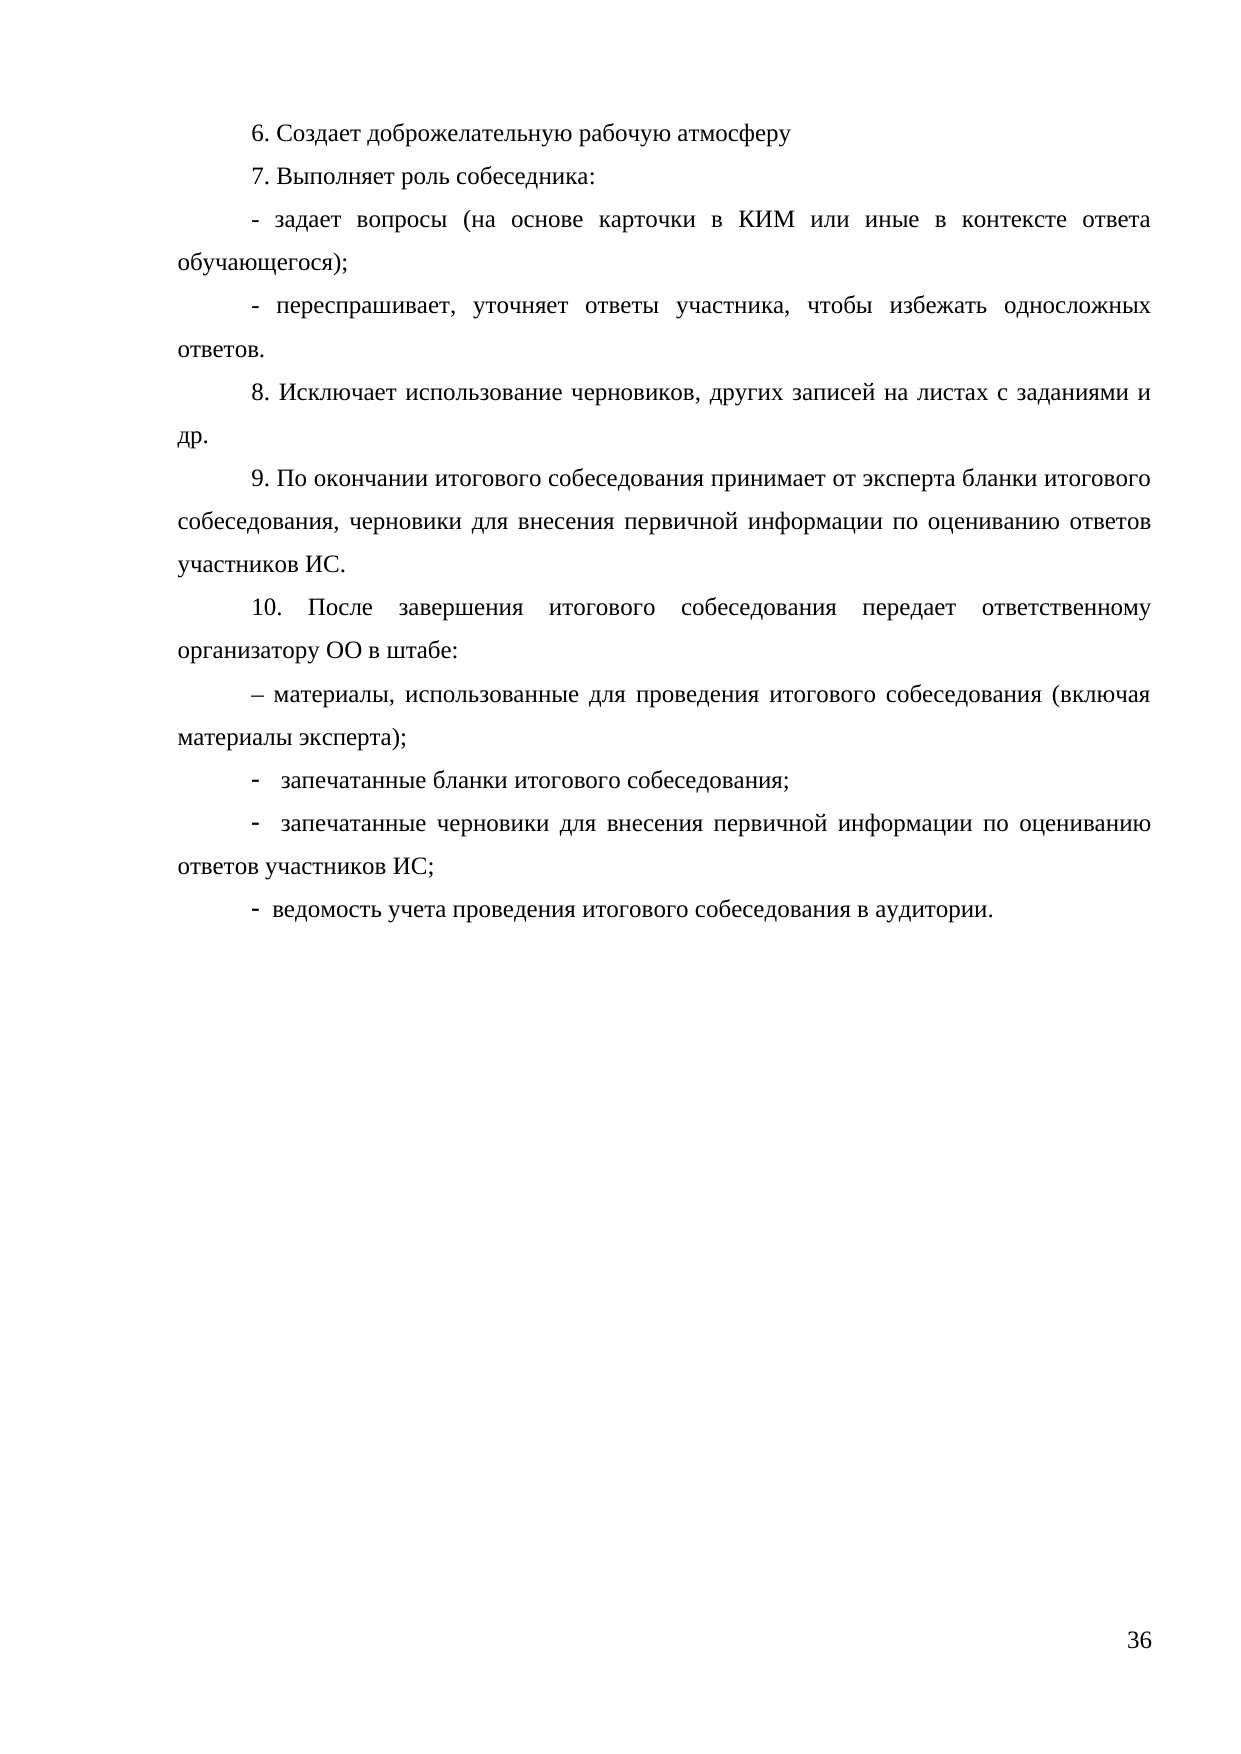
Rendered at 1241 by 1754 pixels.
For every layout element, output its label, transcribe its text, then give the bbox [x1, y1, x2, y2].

text 8. Исключает использование черновиков, других записей на листах с заданиями и др. [177, 377, 1152, 449]
text 9. По окончании итогового собеседования принимает от эксперта бланки итогового собеседования, черновики для внесения первичной информации по оцениванию ответов участников ИС. [177, 463, 1152, 578]
text - переспрашивает, уточняет ответы участника, чтобы избежать односложных ответов. [177, 291, 1152, 362]
text 7. Выполняет роль собеседника: [177, 161, 1152, 190]
text 10. После завершения итогового собеседования передает ответственному организатору ОО в штабе: [177, 592, 1152, 664]
text - задает вопросы (на основе карточки в КИМ или иные в контексте ответа обучающегося); [177, 204, 1152, 276]
list – материалы, использованные для проведения итогового собеседования (включая материалы эксперта); [177, 679, 1152, 751]
list запечатанные черновики для внесения первичной информации по оцениванию ответов участников ИС; [177, 808, 1152, 880]
list запечатанные бланки итогового собеседования; [177, 765, 1152, 794]
list ведомость учета проведения итогового собеседования в аудитории. [177, 894, 1152, 923]
text 6. Создает доброжелательную рабочую атмосферу [177, 118, 1152, 147]
